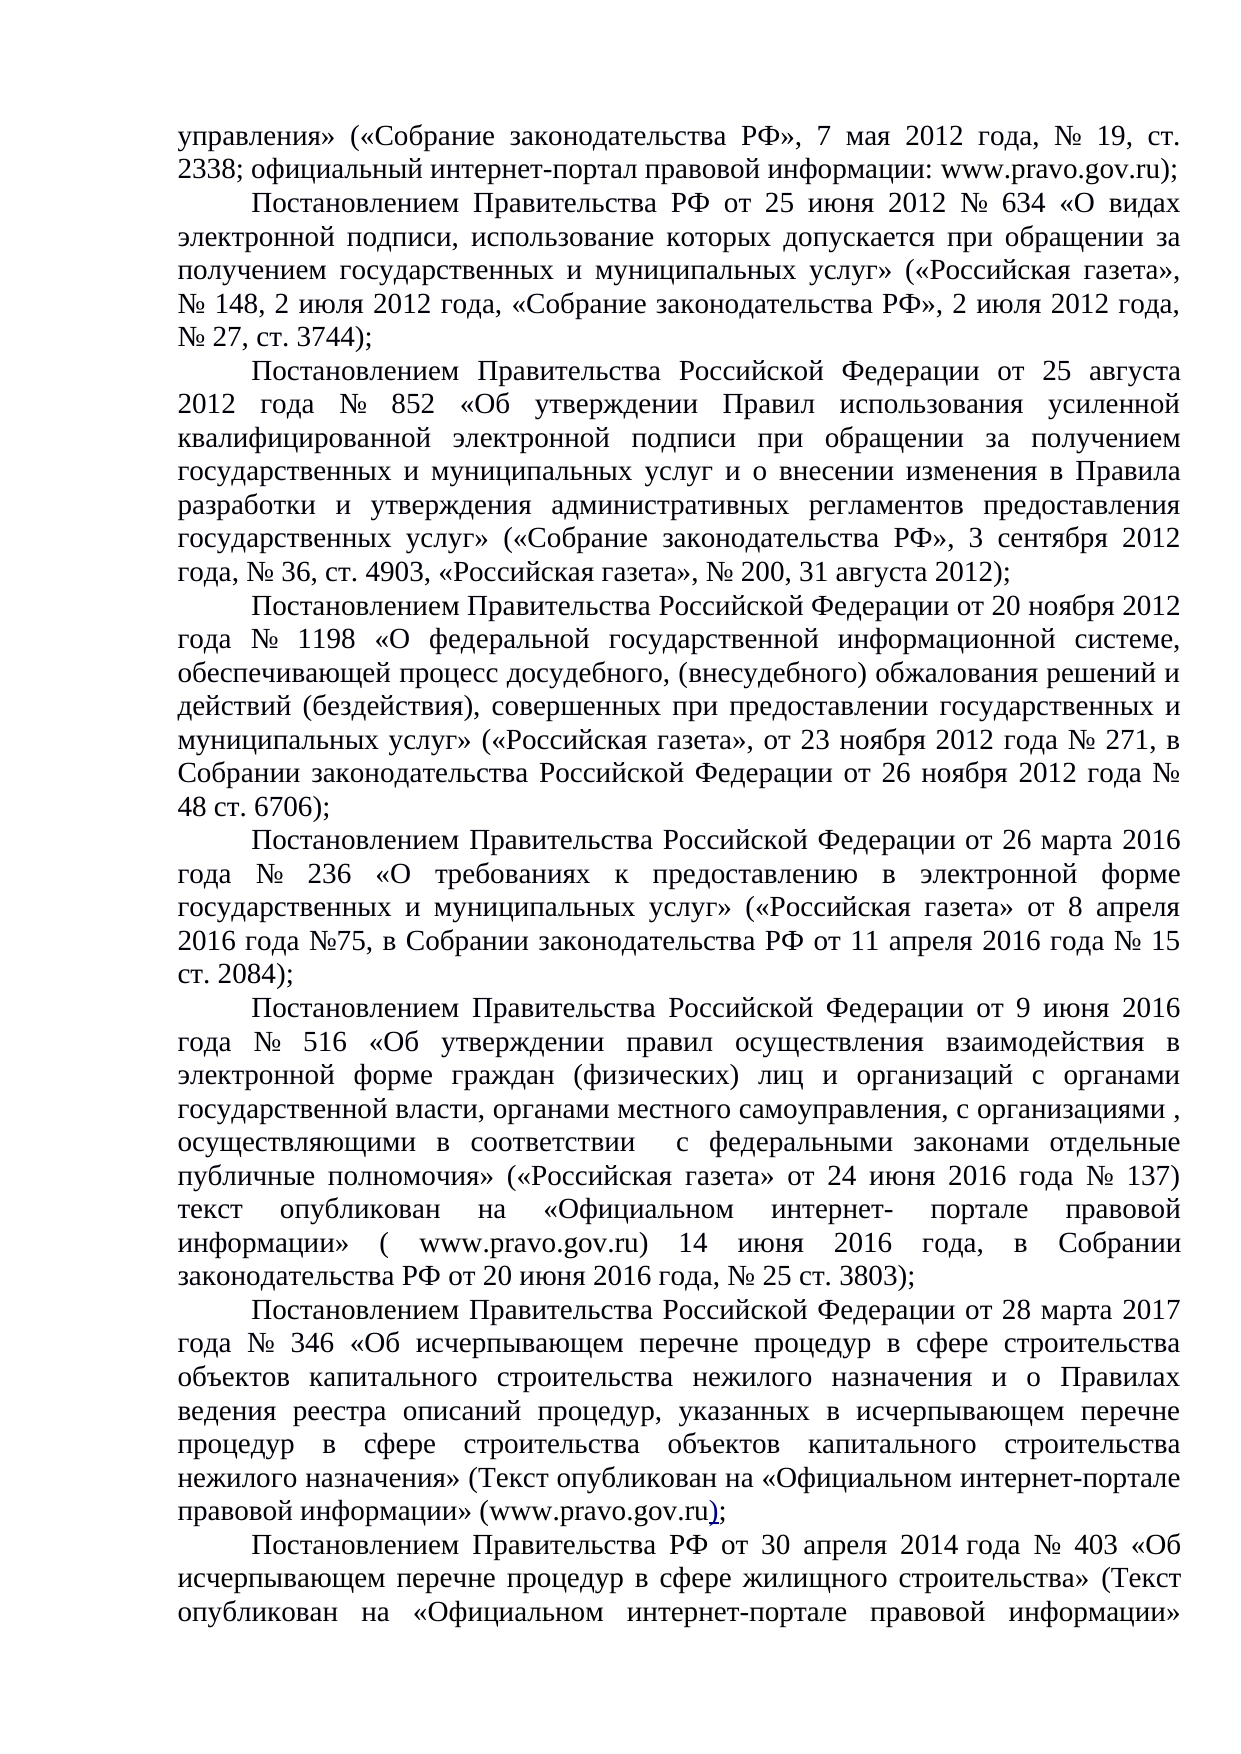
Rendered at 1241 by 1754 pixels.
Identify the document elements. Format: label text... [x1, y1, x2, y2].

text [177, 1527, 1181, 1627]
text Постановлением Правительства Российской Федерации от 25 августа 2012 года № 852 «Об утверждении Правил использования усиленной квалифицированной электронной подписи при обращении за получением государственных и муниципальных услуг и о внесении изменения в Правила разработки и утверждения административных регламентов предоставления государственных услуг» («Собрание законодательства РФ», 3 сентября 2012 года, № 36, ст. 4903, «Российская газета», № 200, 31 августа 2012); [177, 353, 1181, 588]
text Постановлением Правительства Российской Федерации от 20 ноября 2012 года № 1198 «О федеральной государственной информационной системе, обеспечивающей процесс досудебного, (внесудебного) обжалования решений и действий (бездействия), совершенных при предоставлении государственных и муниципальных услуг» («Российская газета», от 23 ноября 2012 года № 271, в Собрании законодательства Российской Федерации от 26 ноября 2012 года № 48 ст. 6706); [177, 588, 1181, 822]
text Постановлением Правительства Российской Федерации от 9 июня 2016 года № 516 «Об утверждении правил осуществления взаимодействия в электронной форме граждан (физических) лиц и организаций с органами государственной власти, органами местного самоуправления, с организациями , осуществляющими в соответствии с федеральными законами отдельные публичные полномочия» («Российская газета» от 24 июня 2016 года № 137) текст опубликован на «Официальном интернет- портале правовой информации» ( www.pravo.gov.ru) 14 июня 2016 года, в Собрании законодательства РФ от 20 июня 2016 года, № 25 ст. 3803); [177, 990, 1181, 1292]
text Постановлением Правительства РФ от 25 июня 2012 № 634 «О видах электронной подписи, использование которых допускается при обращении за получением государственных и муниципальных услуг» («Российская газета», № 148, 2 июля 2012 года, «Собрание законодательства РФ», 2 июля 2012 года, № 27, ст. 3744); [177, 185, 1181, 353]
text Постановлением Правительства Российской Федерации от 26 марта 2016 года № 236 «О требованиях к предоставлению в электронной форме государственных и муниципальных услуг» («Российская газета» от 8 апреля 2016 года №75, в Собрании законодательства РФ от 11 апреля 2016 года № 15 ст. 2084); [177, 822, 1181, 990]
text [177, 118, 1181, 185]
text Постановлением Правительства Российской Федерации от 28 марта 2017 года № 346 «Об исчерпывающем перечне процедур в сфере строительства объектов капитального строительства нежилого назначения и о Правилах ведения реестра описаний процедур, указанных в исчерпывающем перечне процедур в сфере строительства объектов капитального строительства нежилого назначения» (Текст опубликован на «Официальном интернет-портале правовой информации» (www.pravo.gov.ru); [177, 1292, 1181, 1527]
